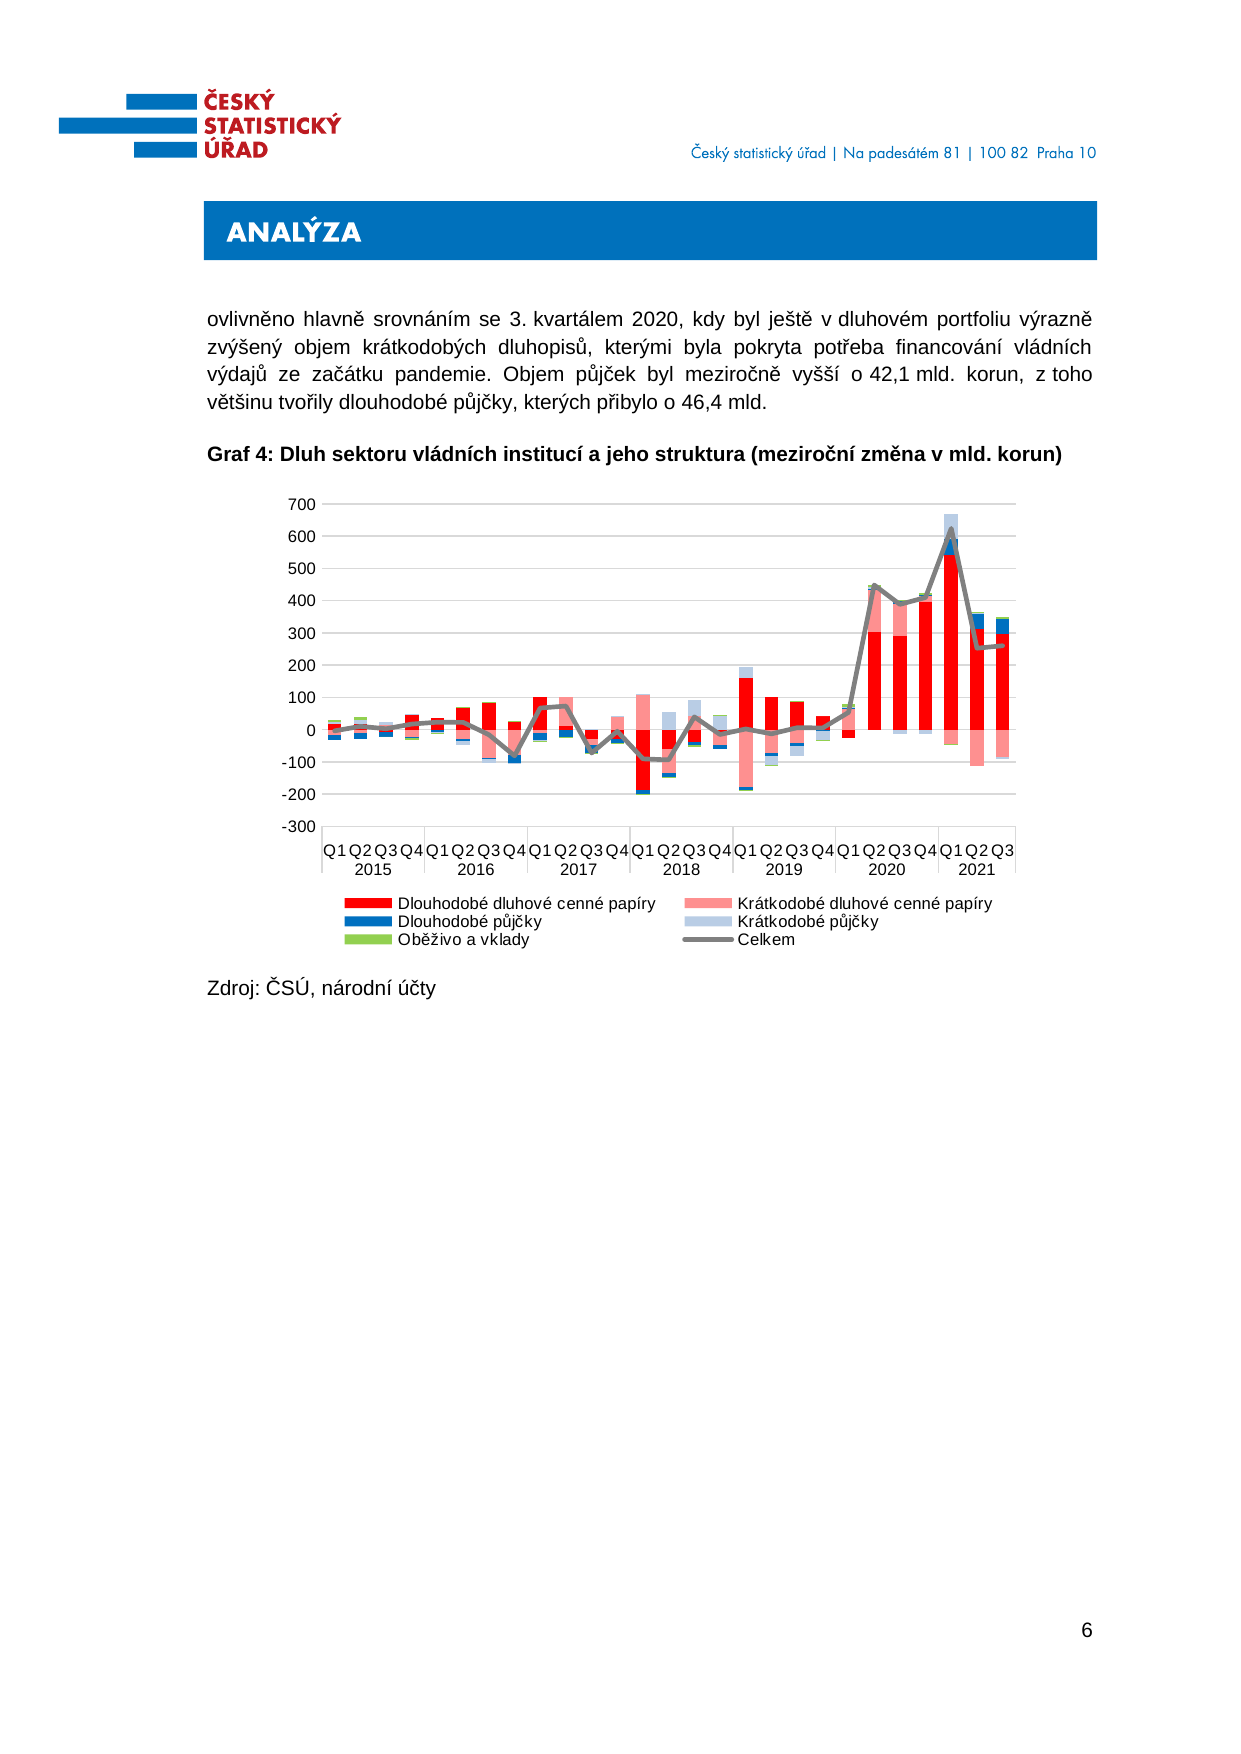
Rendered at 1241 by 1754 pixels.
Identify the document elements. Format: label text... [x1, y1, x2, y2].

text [207, 307, 1092, 413]
text Zdroj: ČSÚ, národní účty [207, 976, 1092, 999]
text Graf 4: Dluh sektoru vládních institucí a jeho struktura (meziroční změna v mld. korun) [207, 442, 1092, 466]
